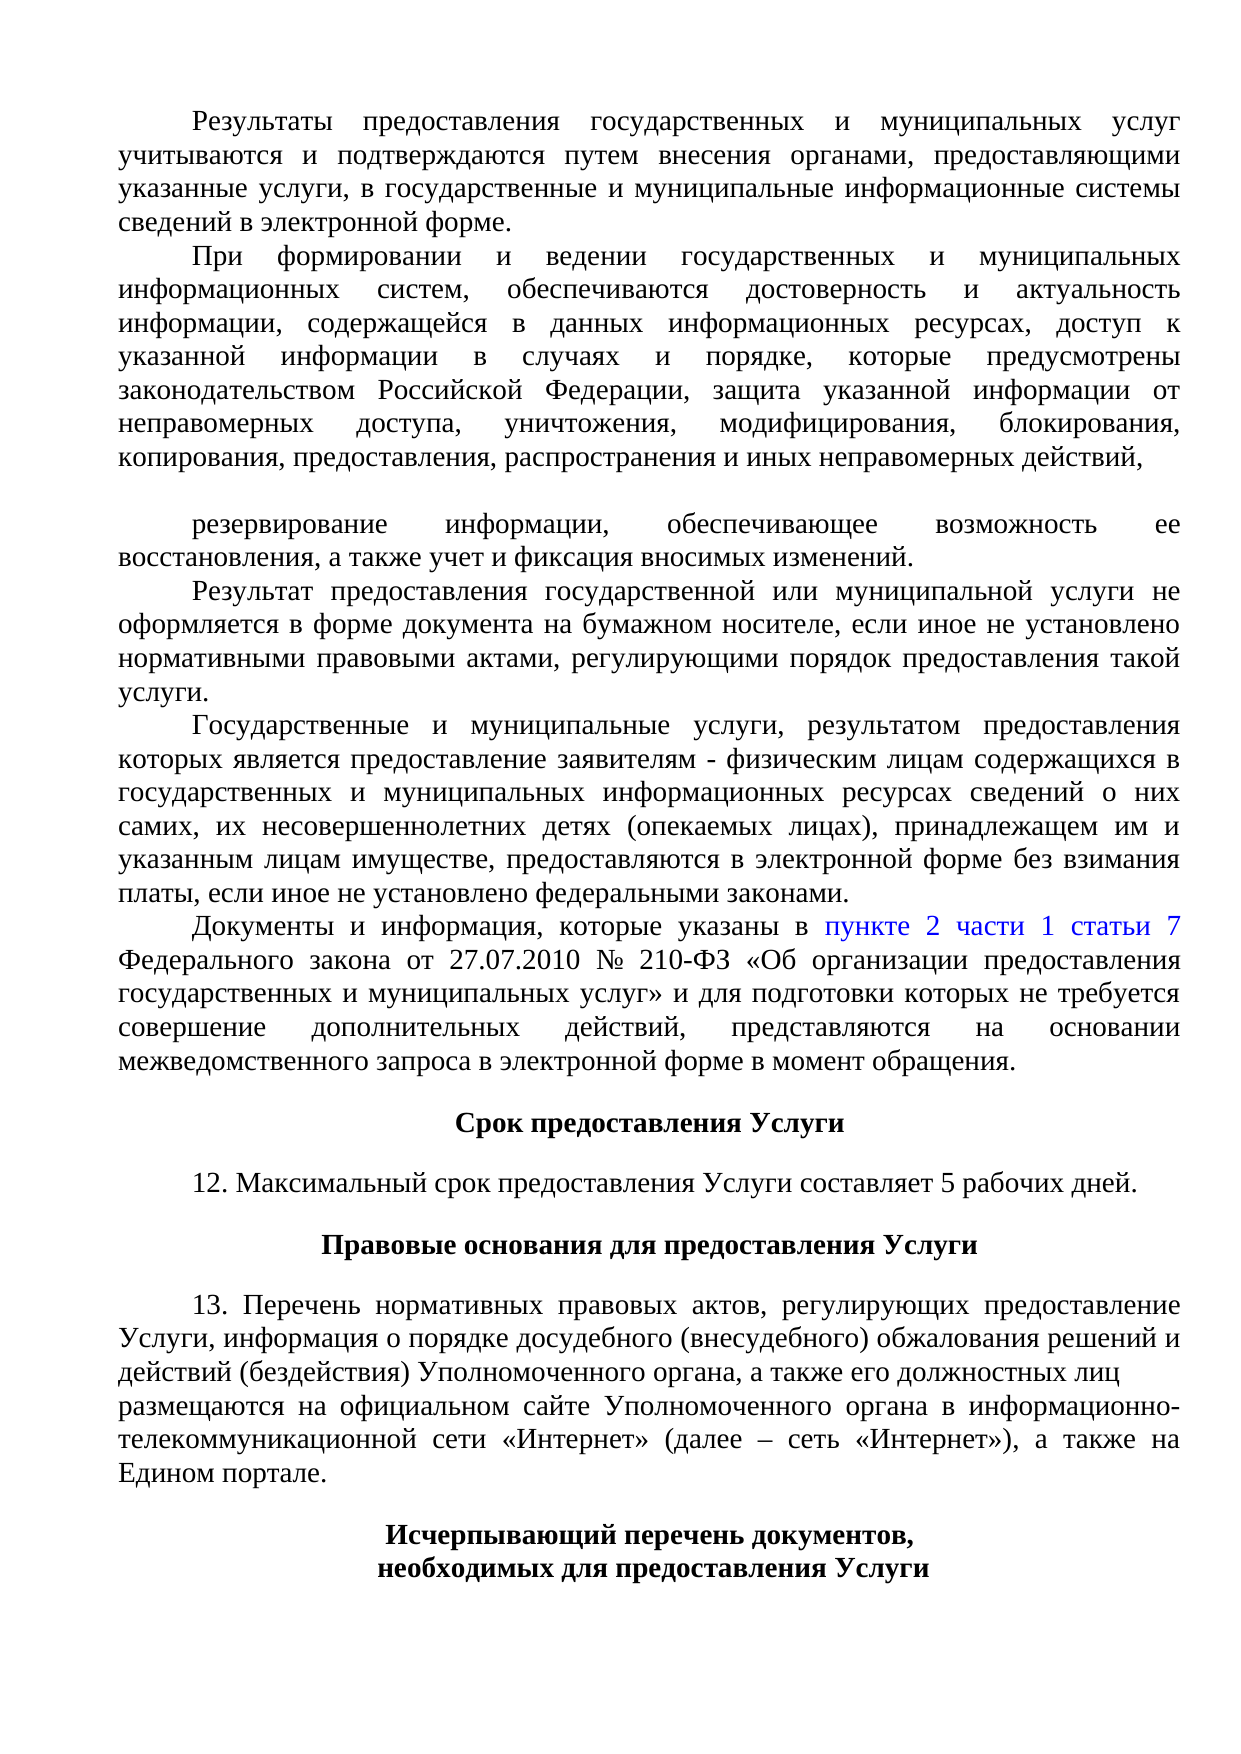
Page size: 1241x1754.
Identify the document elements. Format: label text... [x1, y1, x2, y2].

text Исчерпывающий перечень документов, [118, 1517, 1181, 1551]
text необходимых для предоставления Услуги [118, 1551, 1181, 1584]
text размещаются на официальном сайте Уполномоченного органа в информационно-телекоммуникационной сети «Интернет» (далее – сеть «Интернет»), а также на Едином портале. [118, 1388, 1181, 1488]
text 12. Максимальный срок предоставления Услуги составляет 5 рабочих дней. [118, 1165, 1181, 1198]
text Срок предоставления Услуги [118, 1105, 1181, 1138]
text Правовые основания для предоставления Услуги [118, 1227, 1181, 1261]
text Результаты предоставления государственных и муниципальных услуг учитываются и подтверждаются путем внесения органами, предоставляющими указанные услуги, в государственные и муниципальные информационные системы сведений в электронной форме. [118, 103, 1181, 238]
text Государственные и муниципальные услуги, результатом предоставления которых является предоставление заявителям - физическим лицам содержащихся в государственных и муниципальных информационных ресурсах сведений о них самих, их несовершеннолетних детях (опекаемых лицах), принадлежащем им и указанным лицам имуществе, предоставляются в электронной форме без взимания платы, если иное не установлено федеральными законами. [118, 707, 1181, 908]
text 13. Перечень нормативных правовых актов, регулирующих предоставление Услуги, информация о порядке досудебного (внесудебного) обжалования решений и действий (бездействия) Уполномоченного органа, а также его должностных лиц [118, 1287, 1181, 1388]
text Результат предоставления государственной или муниципальной услуги не оформляется в форме документа на бумажном носителе, если иное не установлено нормативными правовыми актами, регулирующими порядок предоставления такой услуги. [118, 573, 1181, 707]
text резервирование информации, обеспечивающее возможность ее восстановления, а также учет и фиксация вносимых изменений. [118, 506, 1181, 573]
text При формировании и ведении государственных и муниципальных информационных систем, обеспечиваются достоверность и актуальность информации, содержащейся в данных информационных ресурсах, доступ к указанной информации в случаях и порядке, которые предусмотрены законодательством Российской Федерации, защита указанной информации от неправомерных доступа, уничтожения, модифицирования, блокирования, копирования, предоставления, распространения и иных неправомерных действий, [118, 238, 1181, 472]
text Документы и информация, которые указаны в пункте 2 части 1 статьи 7 Федерального закона от 27.07.2010 № 210-ФЗ «Об организации предоставления государственных и муниципальных услуг» и для подготовки которых не требуется совершение дополнительных действий, представляются на основании межведомственного запроса в электронной форме в момент обращения. [118, 908, 1181, 1076]
